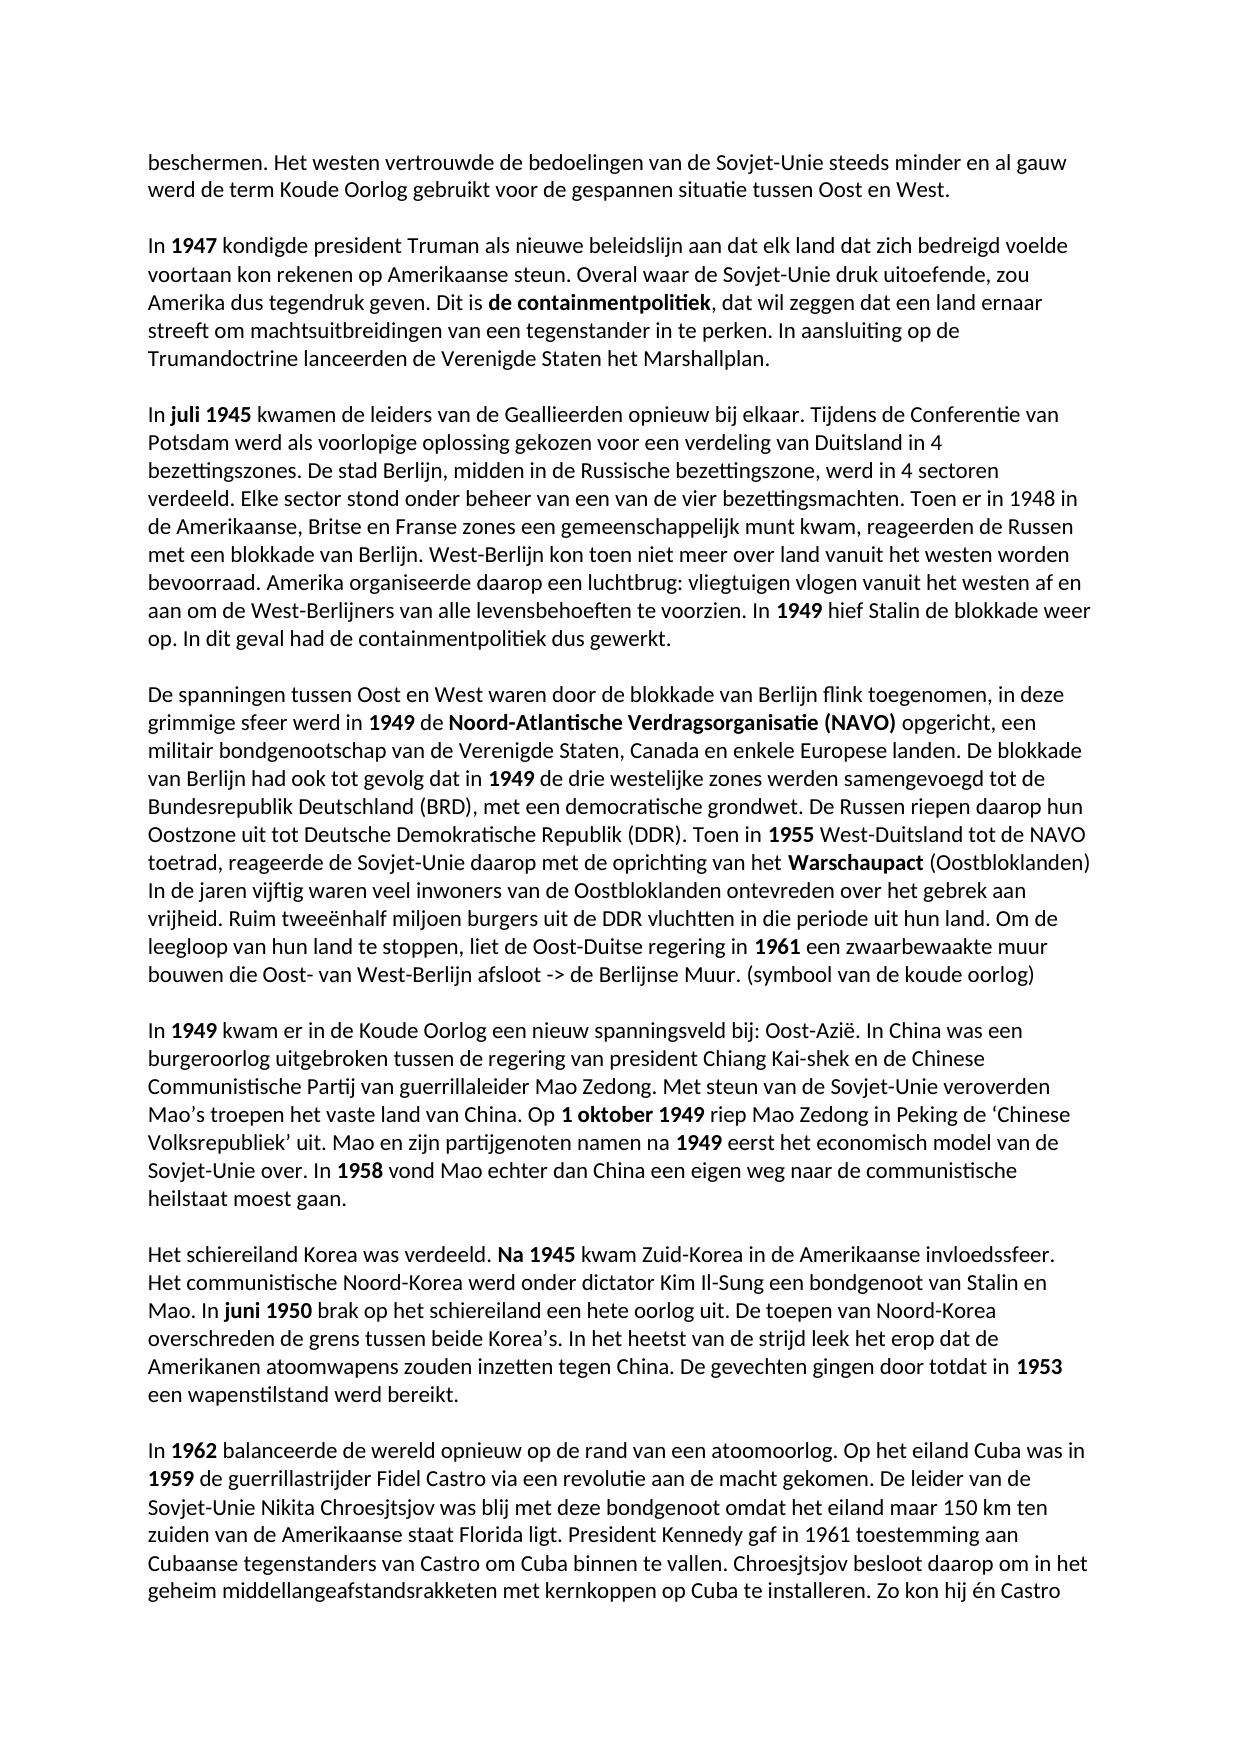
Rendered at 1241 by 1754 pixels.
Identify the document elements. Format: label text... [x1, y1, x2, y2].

text In 1947 kondigde president Truman als nieuwe beleidslijn aan dat elk land dat zich bedreigd voelde voortaan kon rekenen op Amerikaanse steun. Overal waar de Sovjet-Unie druk uitoefende, zou Amerika dus tegendruk geven. Dit is de containmentpolitiek, dat wil zeggen dat een land ernaar streeft om machtsuitbreidingen van een tegenstander in te perken. In aansluiting op de Trumandoctrine lanceerden de Verenigde Staten het Marshallplan. [148, 232, 1093, 372]
text De spanningen tussen Oost en West waren door de blokkade van Berlijn flink toegenomen, in deze grimmige sfeer werd in 1949 de Noord-Atlantische Verdragsorganisatie (NAVO) opgericht, een militair bondgenootschap van de Verenigde Staten, Canada en enkele Europese landen. De blokkade van Berlijn had ook tot gevolg dat in 1949 de drie westelijke zones werden samengevoegd tot de Bundesrepublik Deutschland (BRD), met een democratische grondwet. De Russen riepen daarop hun Oostzone uit tot Deutsche Demokratische Republik (DDR). Toen in 1955 West-Duitsland tot de NAVO toetrad, reageerde de Sovjet-Unie daarop met de oprichting van het Warschaupact (Oostbloklanden) In de jaren vijftig waren veel inwoners van de Oostbloklanden ontevreden over het gebrek aan vrijheid. Ruim tweeënhalf miljoen burgers uit de DDR vluchtten in die periode uit hun land. Om de leegloop van hun land te stoppen, liet de Oost-Duitse regering in 1961 een zwaarbewaakte muur bouwen die Oost- van West-Berlijn afsloot -> de Berlijnse Muur. (symbool van de koude oorlog) [148, 680, 1093, 988]
text In 1949 kwam er in de Koude Oorlog een nieuw spanningsveld bij: Oost-Azië. In China was een burgeroorlog uitgebroken tussen de regering van president Chiang Kai-shek en de Chinese Communistische Partij van guerrillaleider Mao Zedong. Met steun van de Sovjet-Unie veroverden Mao’s troepen het vaste land van China. Op 1 oktober 1949 riep Mao Zedong in Peking de ‘Chinese Volksrepubliek’ uit. Mao en zijn partijgenoten namen na 1949 eerst het economisch model van de Sovjet-Unie over. In 1958 vond Mao echter dan China een eigen weg naar de communistische heilstaat moest gaan. [148, 1016, 1093, 1212]
text In juli 1945 kwamen de leiders van de Geallieerden opnieuw bij elkaar. Tijdens de Conferentie van Potsdam werd als voorlopige oplossing gekozen voor een verdeling van Duitsland in 4 bezettingszones. De stad Berlijn, midden in de Russische bezettingszone, werd in 4 sectoren verdeeld. Elke sector stond onder beheer van een van de vier bezettingsmachten. Toen er in 1948 in de Amerikaanse, Britse en Franse zones een gemeenschappelijk munt kwam, reageerden de Russen met een blokkade van Berlijn. West-Berlijn kon toen niet meer over land vanuit het westen worden bevoorraad. Amerika organiseerde daarop een luchtbrug: vliegtuigen vlogen vanuit het westen af en aan om de West-Berlijners van alle levensbehoeften te voorzien. In 1949 hief Stalin de blokkade weer op. In dit geval had de containmentpolitiek dus gewerkt. [148, 400, 1093, 652]
text Het schiereiland Korea was verdeeld. Na 1945 kwam Zuid-Korea in de Amerikaanse invloedssfeer. Het communistische Noord-Korea werd onder dictator Kim Il-Sung een bondgenoot van Stalin en Mao. In juni 1950 brak op het schiereiland een hete oorlog uit. De toepen van Noord-Korea overschreden de grens tussen beide Korea’s. In het heetst van de strijd leek het erop dat de Amerikanen atoomwapens zouden inzetten tegen China. De gevechten gingen door totdat in 1953 een wapenstilstand werd bereikt. [148, 1240, 1093, 1408]
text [148, 1437, 1093, 1605]
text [148, 148, 1093, 204]
